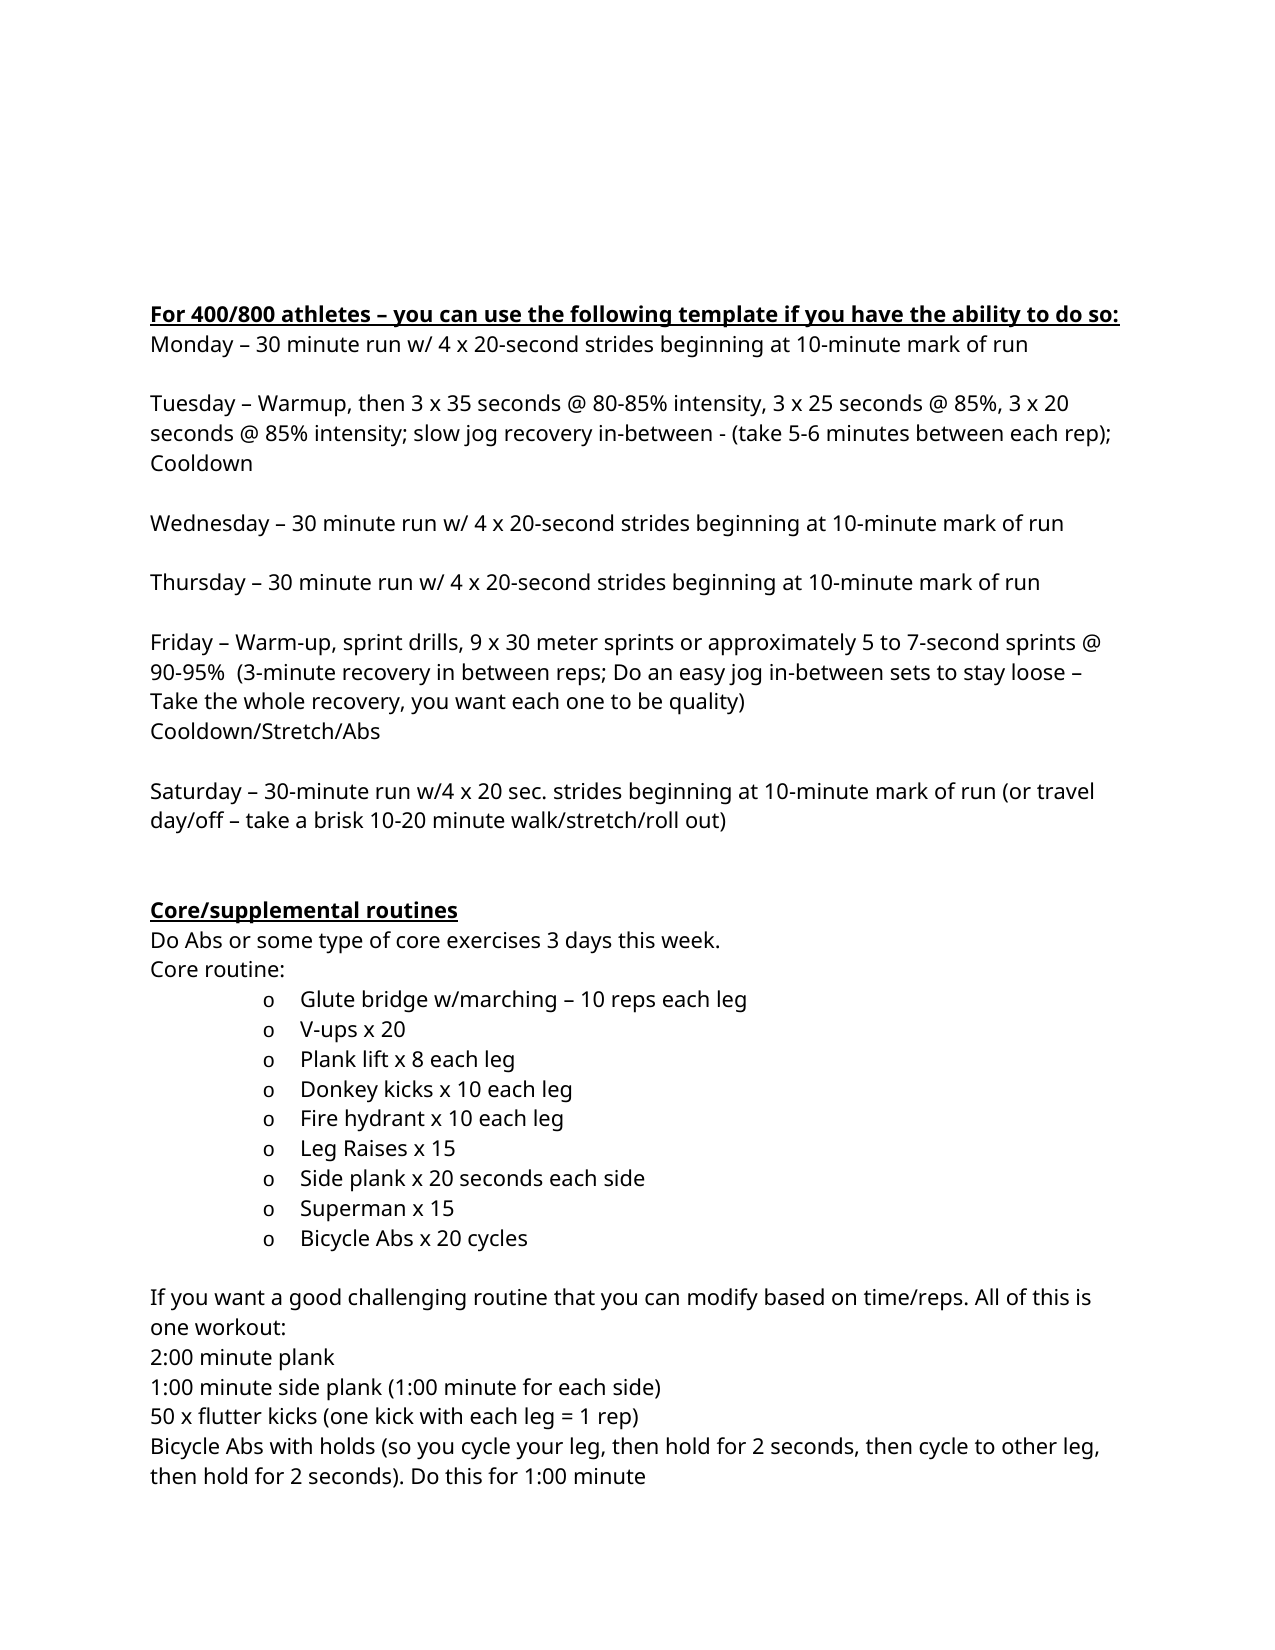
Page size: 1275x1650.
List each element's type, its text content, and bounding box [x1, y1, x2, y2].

list Fire hydrant x 10 each leg [262, 1103, 1125, 1133]
list Superman x 15 [262, 1193, 1125, 1222]
text Core routine: [150, 954, 1125, 984]
list Bicycle Abs x 20 cycles [262, 1222, 1125, 1252]
list V-ups x 20 [262, 1014, 1125, 1044]
text Friday – Warm-up, sprint drills, 9 x 30 meter sprints or approximately 5 to 7-second sprints @ 90-95% (3-minute recovery in between reps; Do an easy jog in-between sets to stay loose – Take the whole recovery, you want each one to be quality) [150, 627, 1125, 716]
list Plank lift x 8 each leg [262, 1044, 1125, 1073]
list Side plank x 20 seconds each side [262, 1163, 1125, 1193]
text Cooldown/Stretch/Abs [150, 716, 1125, 746]
text For 400/800 athletes – you can use the following template if you have the ability to do so: [150, 299, 1125, 329]
text Do Abs or some type of core exercises 3 days this week. [150, 924, 1125, 954]
text 1:00 minute side plank (1:00 minute for each side) [150, 1371, 1125, 1401]
text Wednesday – 30 minute run w/ 4 x 20-second strides beginning at 10-minute mark of run [150, 507, 1125, 537]
list Glute bridge w/marching – 10 reps each leg [262, 984, 1125, 1014]
text Thursday – 30 minute run w/ 4 x 20-second strides beginning at 10-minute mark of run [150, 567, 1125, 597]
text Monday – 30 minute run w/ 4 x 20-second strides beginning at 10-minute mark of run [150, 329, 1125, 358]
list Donkey kicks x 10 each leg [262, 1073, 1125, 1103]
list Leg Raises x 15 [262, 1133, 1125, 1163]
text Bicycle Abs with holds (so you cycle your leg, then hold for 2 seconds, then cycle to other leg, then hold for 2 seconds). Do this for 1:00 minute [150, 1431, 1125, 1491]
text 2:00 minute plank [150, 1342, 1125, 1371]
text Tuesday – Warmup, then 3 x 35 seconds @ 80-85% intensity, 3 x 25 seconds @ 85%, 3 x 20 seconds @ 85% intensity; slow jog recovery in-between - (take 5-6 minutes between each rep); Cooldown [150, 388, 1125, 478]
text 50 x flutter kicks (one kick with each leg = 1 rep) [150, 1401, 1125, 1431]
text If you want a good challenging routine that you can modify based on time/reps. All of this is one workout: [150, 1282, 1125, 1342]
text Saturday – 30-minute run w/4 x 20 sec. strides beginning at 10-minute mark of run (or travel day/off – take a brisk 10-20 minute walk/stretch/roll out) [150, 776, 1125, 835]
text Core/supplemental routines [150, 895, 1125, 924]
